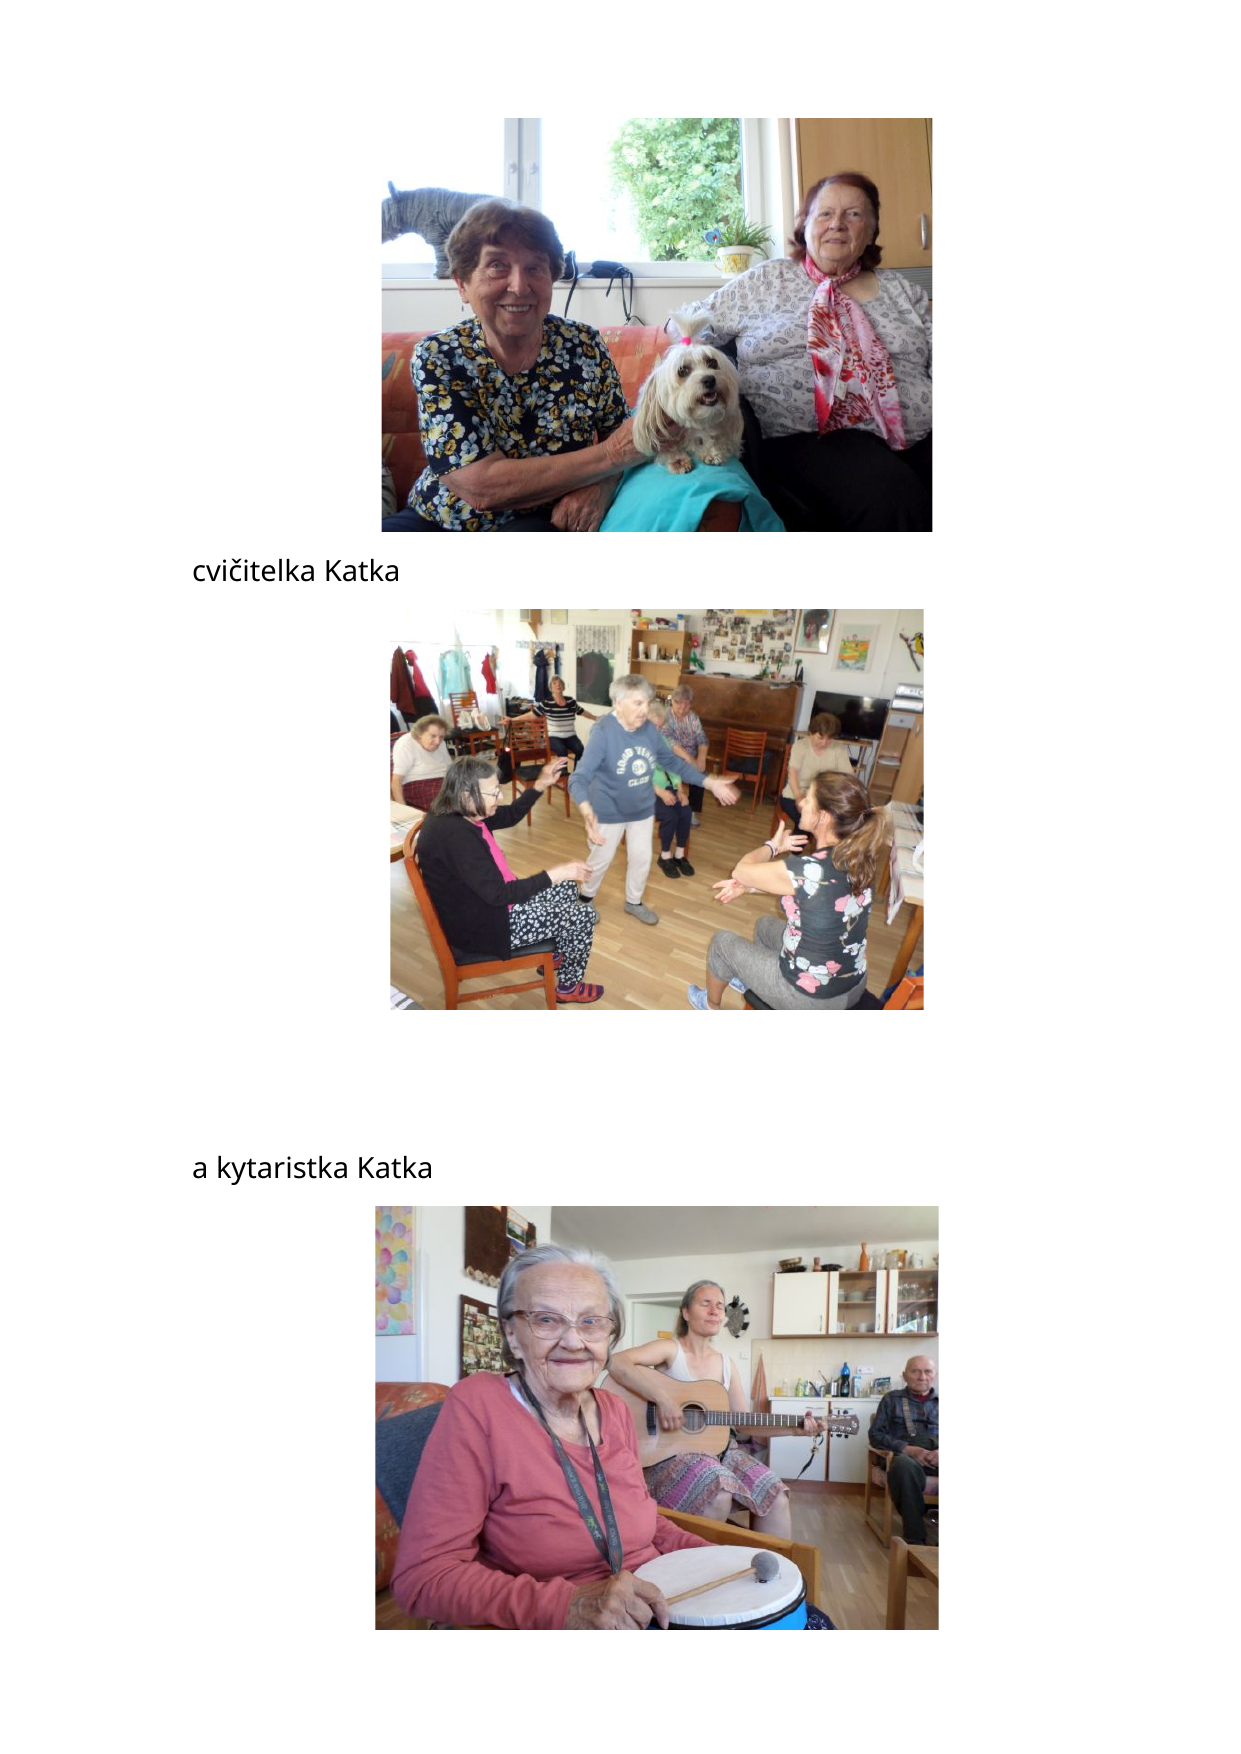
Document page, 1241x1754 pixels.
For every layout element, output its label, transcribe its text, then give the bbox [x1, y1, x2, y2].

picture [375, 1206, 939, 1630]
picture [390, 609, 924, 1010]
text cvičitelka Katka [118, 550, 1122, 590]
picture [381, 118, 933, 532]
text a kytaristka Katka [118, 1147, 1122, 1187]
